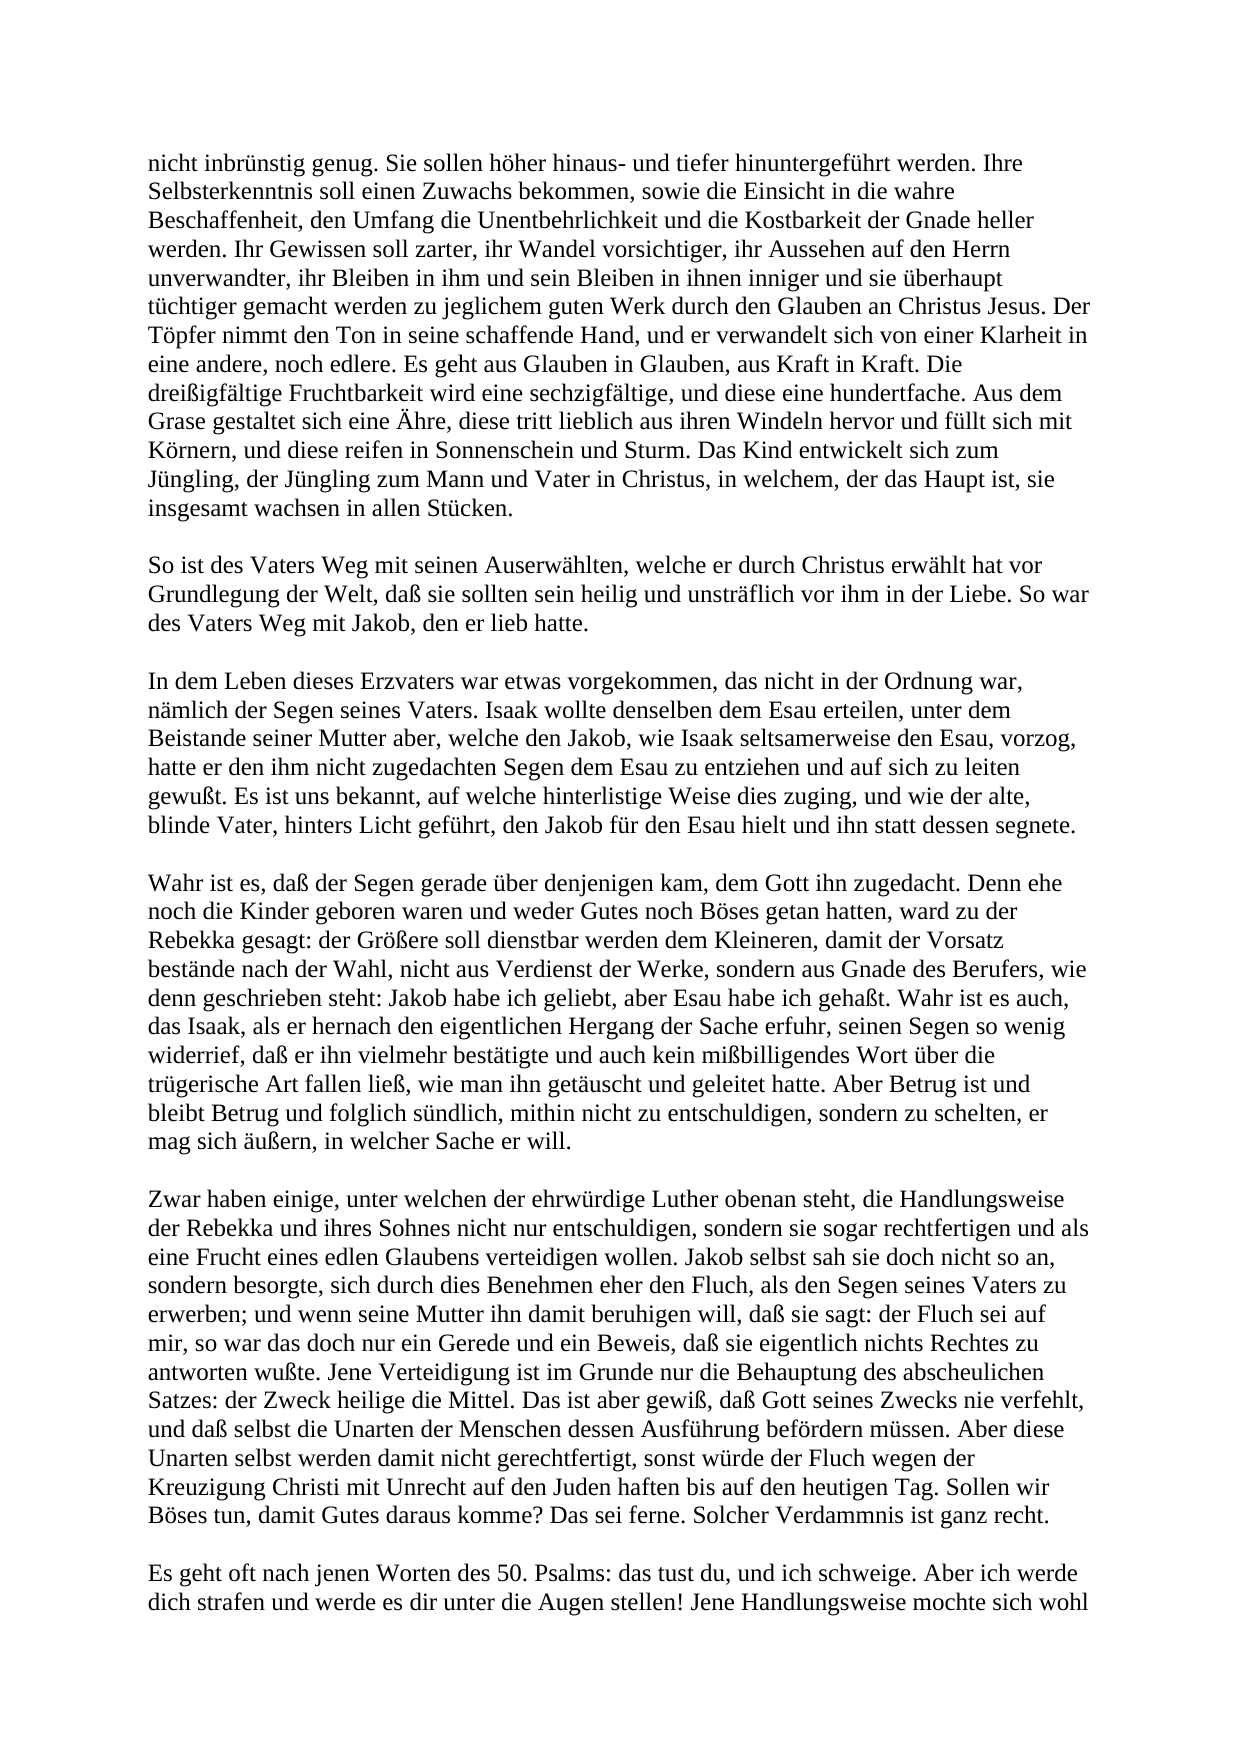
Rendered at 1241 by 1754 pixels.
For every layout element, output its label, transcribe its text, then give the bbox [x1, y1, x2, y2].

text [148, 1558, 1093, 1616]
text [148, 148, 1093, 521]
text So ist des Vaters Weg mit seinen Auserwählten, welche er durch Christus erwählt hat vor Grundlegung der Welt, daß sie sollten sein heilig und unsträflich vor ihm in der Liebe. So war des Vaters Weg mit Jakob, den er lieb hatte. [148, 551, 1093, 637]
text Wahr ist es, daß der Segen gerade über denjenigen kam, dem Gott ihn zugedacht. Denn ehe noch die Kinder geboren waren und weder Gutes noch Böses getan hatten, ward zu der Rebekka gesagt: der Größere soll dienstbar werden dem Kleineren, damit der Vorsatz bestände nach der Wahl, nicht aus Verdienst der Werke, sondern aus Gnade des Berufers, wie denn geschrieben steht: Jakob habe ich geliebt, aber Esau habe ich gehaßt. Wahr ist es auch, das Isaak, als er hernach den eigentlichen Hergang der Sache erfuhr, seinen Segen so wenig widerrief, daß er ihn vielmehr bestätigte und auch kein mißbilligendes Wort über die trügerische Art fallen ließ, wie man ihn getäuscht und geleitet hatte. Aber Betrug ist und bleibt Betrug und folglich sündlich, mithin nicht zu entschuldigen, sondern zu schelten, er mag sich äußern, in welcher Sache er will. [148, 868, 1093, 1155]
text In dem Leben dieses Erzvaters war etwas vorgekommen, das nicht in der Ordnung war, nämlich der Segen seines Vaters. Isaak wollte denselben dem Esau erteilen, unter dem Beistande seiner Mutter aber, welche den Jakob, wie Isaak seltsamerweise den Esau, vorzog, hatte er den ihm nicht zugedachten Segen dem Esau zu entziehen und auf sich zu leiten gewußt. Es ist uns bekannt, auf welche hinterlistige Weise dies zuging, und wie der alte, blinde Vater, hinters Licht geführt, den Jakob für den Esau hielt und ihn statt dessen segnete. [148, 666, 1093, 838]
text Zwar haben einige, unter welchen der ehrwürdige Luther obenan steht, die Handlungsweise der Rebekka und ihres Sohnes nicht nur entschuldigen, sondern sie sogar rechtfertigen und als eine Frucht eines edlen Glaubens verteidigen wollen. Jakob selbst sah sie doch nicht so an, sondern besorgte, sich durch dies Benehmen eher den Fluch, als den Segen seines Vaters zu erwerben; und wenn seine Mutter ihn damit beruhigen will, daß sie sagt: der Fluch sei auf mir, so war das doch nur ein Gerede und ein Beweis, daß sie eigentlich nichts Rechtes zu antworten wußte. Jene Verteidigung ist im Grunde nur die Behauptung des abscheulichen Satzes: der Zweck heilige die Mittel. Das ist aber gewiß, daß Gott seines Zwecks nie verfehlt, und daß selbst die Unarten der Menschen dessen Ausführung befördern müssen. Aber diese Unarten selbst werden damit nicht gerechtfertigt, sonst würde der Fluch wegen der Kreuzigung Christi mit Unrecht auf den Juden haften bis auf den heutigen Tag. Sollen wir Böses tun, damit Gutes daraus komme? Das sei ferne. Solcher Verdammnis ist ganz recht. [148, 1184, 1093, 1529]
